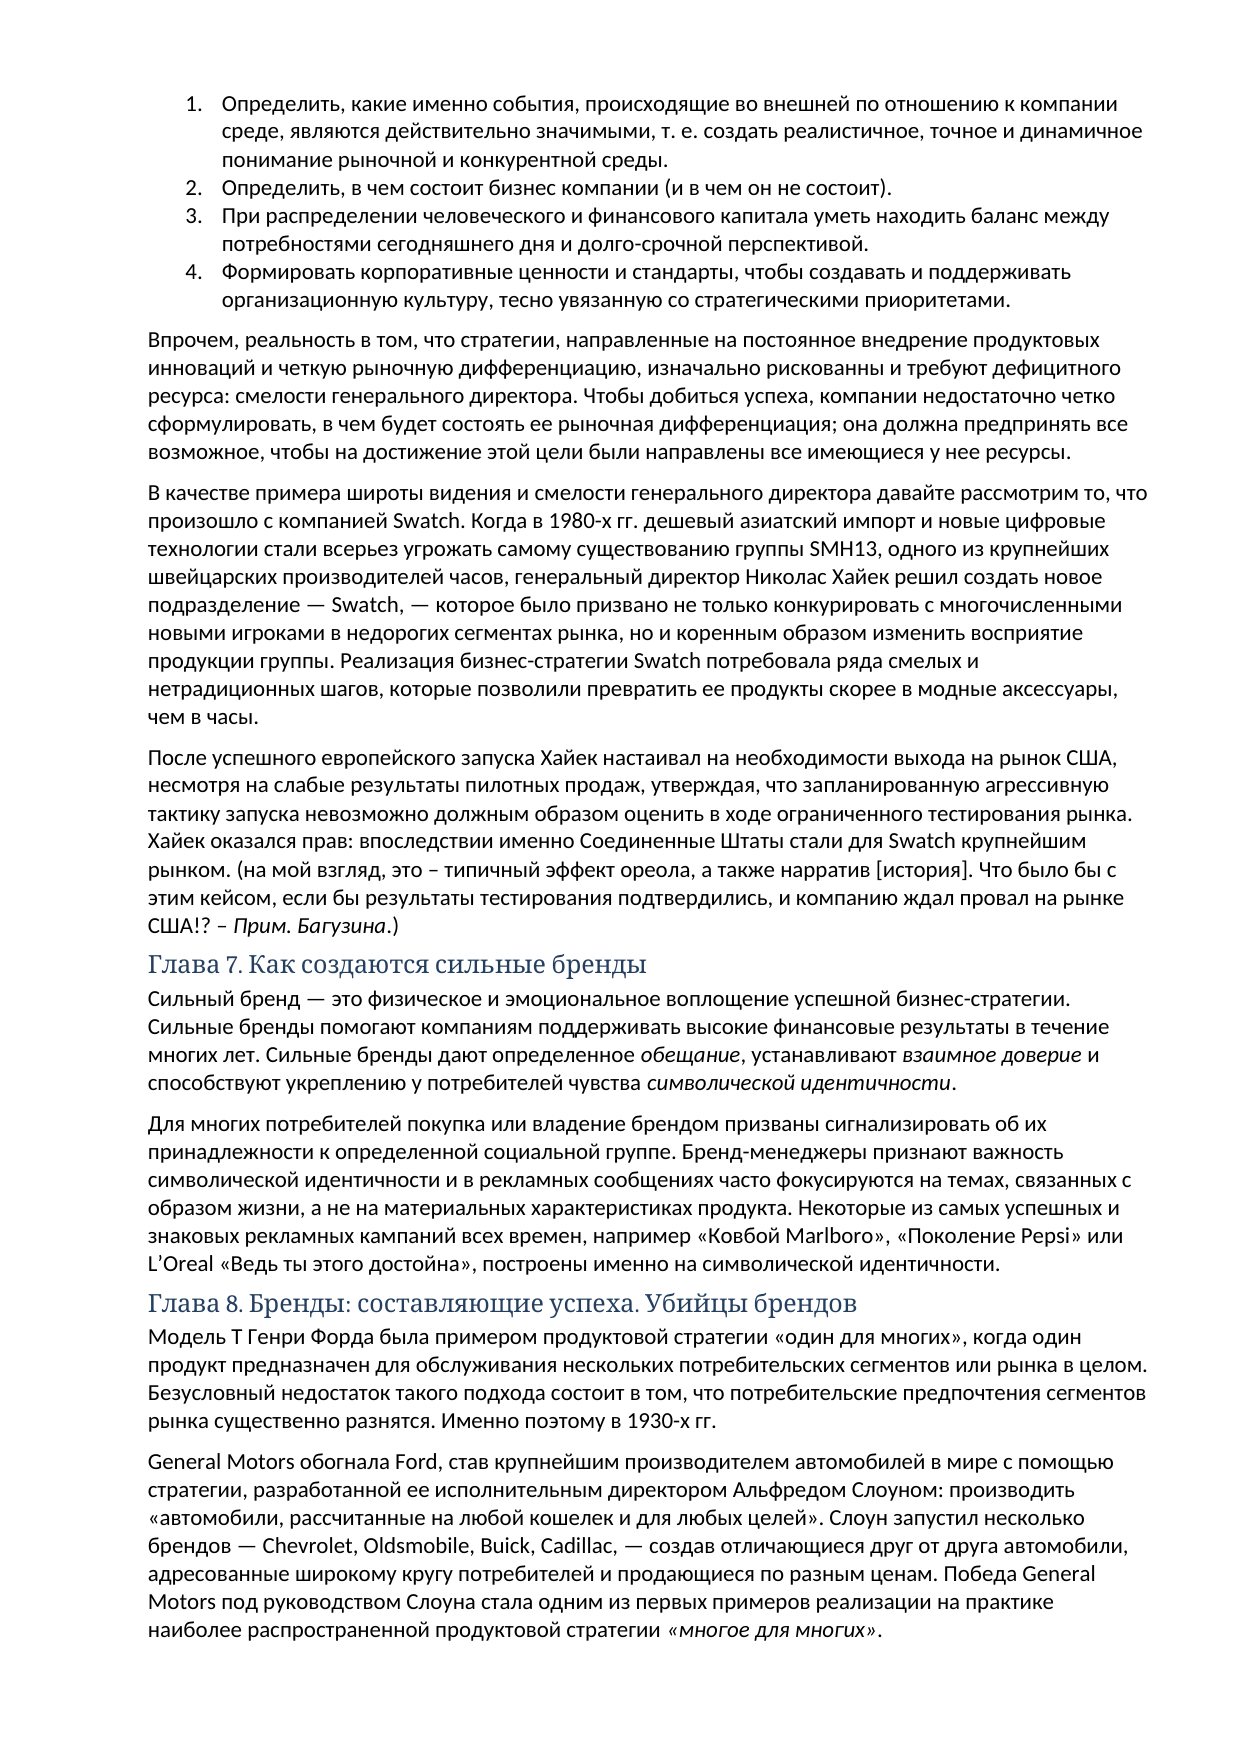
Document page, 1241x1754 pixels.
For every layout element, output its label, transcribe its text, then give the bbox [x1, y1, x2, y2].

subtitle Глава 7. Как создаются сильные бренды [148, 951, 1152, 980]
text Сильный бренд — это физическое и эмоциональное воплощение успешной бизнес-стратегии. Сильные бренды помогают компаниям поддерживать высокие финансовые результаты в течение многих лет. Сильные бренды дают определенное обещание, устанавливают взаимное доверие и способствуют укреплению у потребителей чувства символической идентичности. [148, 984, 1152, 1096]
list Формировать корпоративные ценности и стандарты, чтобы создавать и поддерживать организационную культуру, тесно увязанную со стратегическими приоритетами. [185, 257, 1152, 313]
list При распределении человеческого и финансового капитала уметь находить баланс между потребностями сегодняшнего дня и долго-срочной перспективой. [185, 201, 1152, 257]
list Определить, какие именно события, происходящие во внешней по отношению к компании среде, являются действительно значимыми, т. е. создать реалистичное, точное и динамичное понимание рыночной и конкурентной среды. [185, 89, 1152, 173]
text Модель T Генри Форда была примером продуктовой стратегии «один для многих», когда один продукт предназначен для обслуживания нескольких потребительских сегментов или рынка в целом. Безусловный недостаток такого подхода состоит в том, что потребительские предпочтения сегментов рынка существенно разнятся. Именно поэтому в 1930-х гг. [148, 1322, 1152, 1434]
subtitle Глава 8. Бренды: составляющие успеха. Убийцы брендов [148, 1289, 1152, 1318]
text В качестве примера широты видения и смелости генерального директора давайте рассмотрим то, что произошло с компанией Swatch. Когда в 1980-х гг. дешевый азиатский импорт и новые цифровые технологии стали всерьез угрожать самому существованию группы SMH13, одного из крупнейших швейцарских производителей часов, генеральный директор Николас Хайек решил создать новое подразделение — Swatch, — которое было призвано не только конкурировать с многочисленными новыми игроками в недорогих сегментах рынка, но и коренным образом изменить восприятие продукции группы. Реализация бизнес-стратегии Swatch потребовала ряда смелых и нетрадиционных шагов, которые позволили превратить ее продукты скорее в модные аксессуары, чем в часы. [148, 478, 1152, 730]
list Определить, в чем состоит бизнес компании (и в чем он не состоит). [185, 173, 1152, 201]
text Для многих потребителей покупка или владение брендом призваны сигнализировать об их принадлежности к определенной социальной группе. Бренд-менеджеры признают важность символической идентичности и в рекламных сообщениях часто фокусируются на темах, связанных с образом жизни, а не на материальных характеристиках продукта. Некоторые из самых успешных и знаковых рекламных кампаний всех времен, например «Ковбой Marlboro», «Поколение Pepsi» или L’Oreal «Ведь ты этого достойна», построены именно на символической идентичности. [148, 1109, 1152, 1277]
text Впрочем, реальность в том, что стратегии, направленные на постоянное внедрение продуктовых инноваций и четкую рыночную дифференциацию, изначально рискованны и требуют дефицитного ресурса: смелости генерального директора. Чтобы добиться успеха, компании недостаточно четко сформулировать, в чем будет состоять ее рыночная дифференциация; она должна предпринять все возможное, чтобы на достижение этой цели были направлены все имеющиеся у нее ресурсы. [148, 325, 1152, 465]
text General Motors обогнала Ford, став крупнейшим производителем автомобилей в мире с помощью стратегии, разработанной ее исполнительным директором Альфредом Слоуном: производить «автомобили, рассчитанные на любой кошелек и для любых целей». Слоун запустил несколько брендов — Chevrolet, Oldsmobile, Buick, Cadillac, — создав отличающиеся друг от друга автомобили, адресованные широкому кругу потребителей и продающиеся по разным ценам. Победа General Motors под руководством Слоуна стала одним из первых примеров реализации на практике наиболее распространенной продуктовой стратегии «многое для многих». [148, 1447, 1152, 1643]
text После успешного европейского запуска Хайек настаивал на необходимости выхода на рынок США, несмотря на слабые результаты пилотных продаж, утверждая, что запланированную агрессивную тактику запуска невозможно должным образом оценить в ходе ограниченного тестирования рынка. Хайек оказался прав: впоследствии именно Соединенные Штаты стали для Swatch крупнейшим рынком. (на мой взгляд, это – типичный эффект ореола, а также нарратив [история]. Что было бы с этим кейсом, если бы результаты тестирования подтвердились, и компанию ждал провал на рынке США!? – Прим. Багузина.) [148, 743, 1152, 939]
